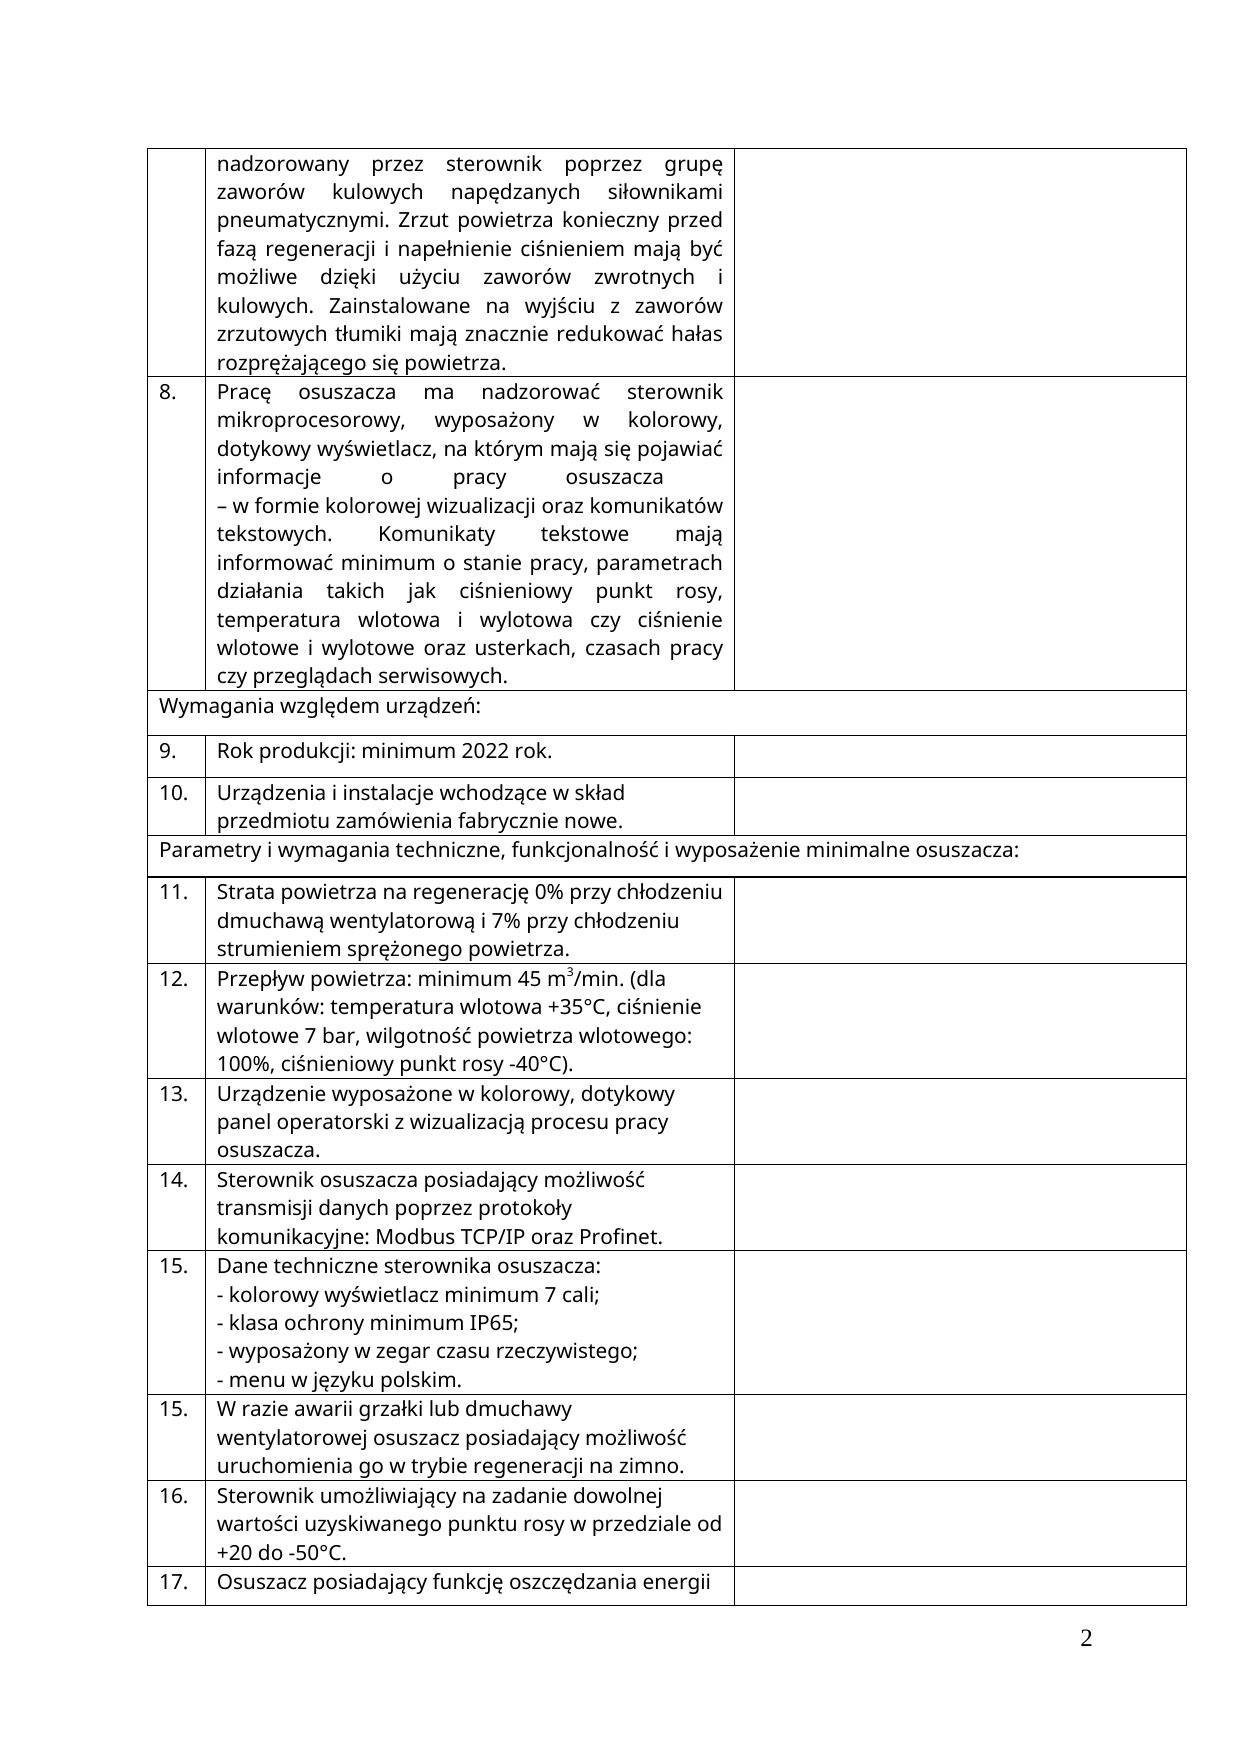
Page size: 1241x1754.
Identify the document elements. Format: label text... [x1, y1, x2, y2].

table_cell 12. [148, 964, 205, 1078]
table_cell 14. [148, 1165, 205, 1250]
table_cell 8. [148, 377, 205, 690]
table_cell Urządzenie wyposażone w kolorowy, dotykowy panel operatorski z wizualizacją procesu pracy osuszacza. [206, 1079, 734, 1164]
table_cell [206, 1567, 734, 1605]
table_cell 16. [148, 1481, 205, 1566]
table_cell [206, 149, 734, 376]
table_cell 10. [148, 778, 205, 834]
table_cell [735, 1481, 1186, 1566]
table_cell [735, 1251, 1186, 1393]
table_cell 13. [148, 1079, 205, 1164]
table_cell Sterownik umożliwiający na zadanie dowolnej wartości uzyskiwanego punktu rosy w przedziale od +20 do -50°C. [206, 1481, 734, 1566]
table_cell 15. [148, 1251, 205, 1393]
table_cell Strata powietrza na regenerację 0% przy chłodzeniu dmuchawą wentylatorową i 7% przy chłodzeniu strumieniem sprężonego powietrza. [206, 878, 734, 963]
table_cell [735, 878, 1186, 963]
table_cell [735, 1165, 1186, 1250]
table_cell 9. [148, 736, 205, 777]
table_cell [735, 1079, 1186, 1164]
table_cell [735, 377, 1186, 690]
table_cell W razie awarii grzałki lub dmuchawy wentylatorowej osuszacz posiadający możliwość uruchomienia go w trybie regeneracji na zimno. [206, 1395, 734, 1480]
table_cell Przepływ powietrza: minimum 45 m3/min. (dla warunków: temperatura wlotowa +35°C, ciśnienie wlotowe 7 bar, wilgotność powietrza wlotowego: 100%, ciśnieniowy punkt rosy -40°C). [206, 964, 734, 1078]
table_cell Pracę osuszacza ma nadzorować sterownik mikroprocesorowy, wyposażony w kolorowy, dotykowy wyświetlacz, na którym mają się pojawiać informacje o pracy osuszacza – w formie kolorowej wizualizacji oraz komunikatów tekstowych. Komunikaty tekstowe mają informować minimum o stanie pracy, parametrach działania takich jak ciśnieniowy punkt rosy, temperatura wlotowa i wylotowa czy ciśnienie wlotowe i wylotowe oraz usterkach, czasach pracy czy przeglądach serwisowych. [206, 377, 734, 690]
table_cell Urządzenia i instalacje wchodzące w skład przedmiotu zamówienia fabrycznie nowe. [206, 778, 734, 834]
table_cell [735, 736, 1186, 777]
table_cell [735, 1567, 1186, 1605]
table_cell 11. [148, 878, 205, 963]
table_cell [735, 778, 1186, 834]
table_cell Parametry i wymagania techniczne, funkcjonalność i wyposażenie minimalne osuszacza: [148, 836, 1186, 876]
table_cell [735, 964, 1186, 1078]
table_cell Dane techniczne sterownika osuszacza: - kolorowy wyświetlacz minimum 7 cali; - klasa ochrony minimum IP65; - wyposażony w zegar czasu rzeczywistego; - menu w języku polskim. [206, 1251, 734, 1393]
table_cell Sterownik osuszacza posiadający możliwość transmisji danych poprzez protokoły komunikacyjne: Modbus TCP/IP oraz Profinet. [206, 1165, 734, 1250]
table_cell Wymagania względem urządzeń: [148, 691, 1186, 735]
table_cell 15. [148, 1395, 205, 1480]
table_cell [735, 1395, 1186, 1480]
table_cell 7. [148, 149, 205, 376]
table_cell 17. [148, 1567, 205, 1605]
table_cell [735, 149, 1186, 376]
table_cell Rok produkcji: minimum 2022 rok. [206, 736, 734, 777]
